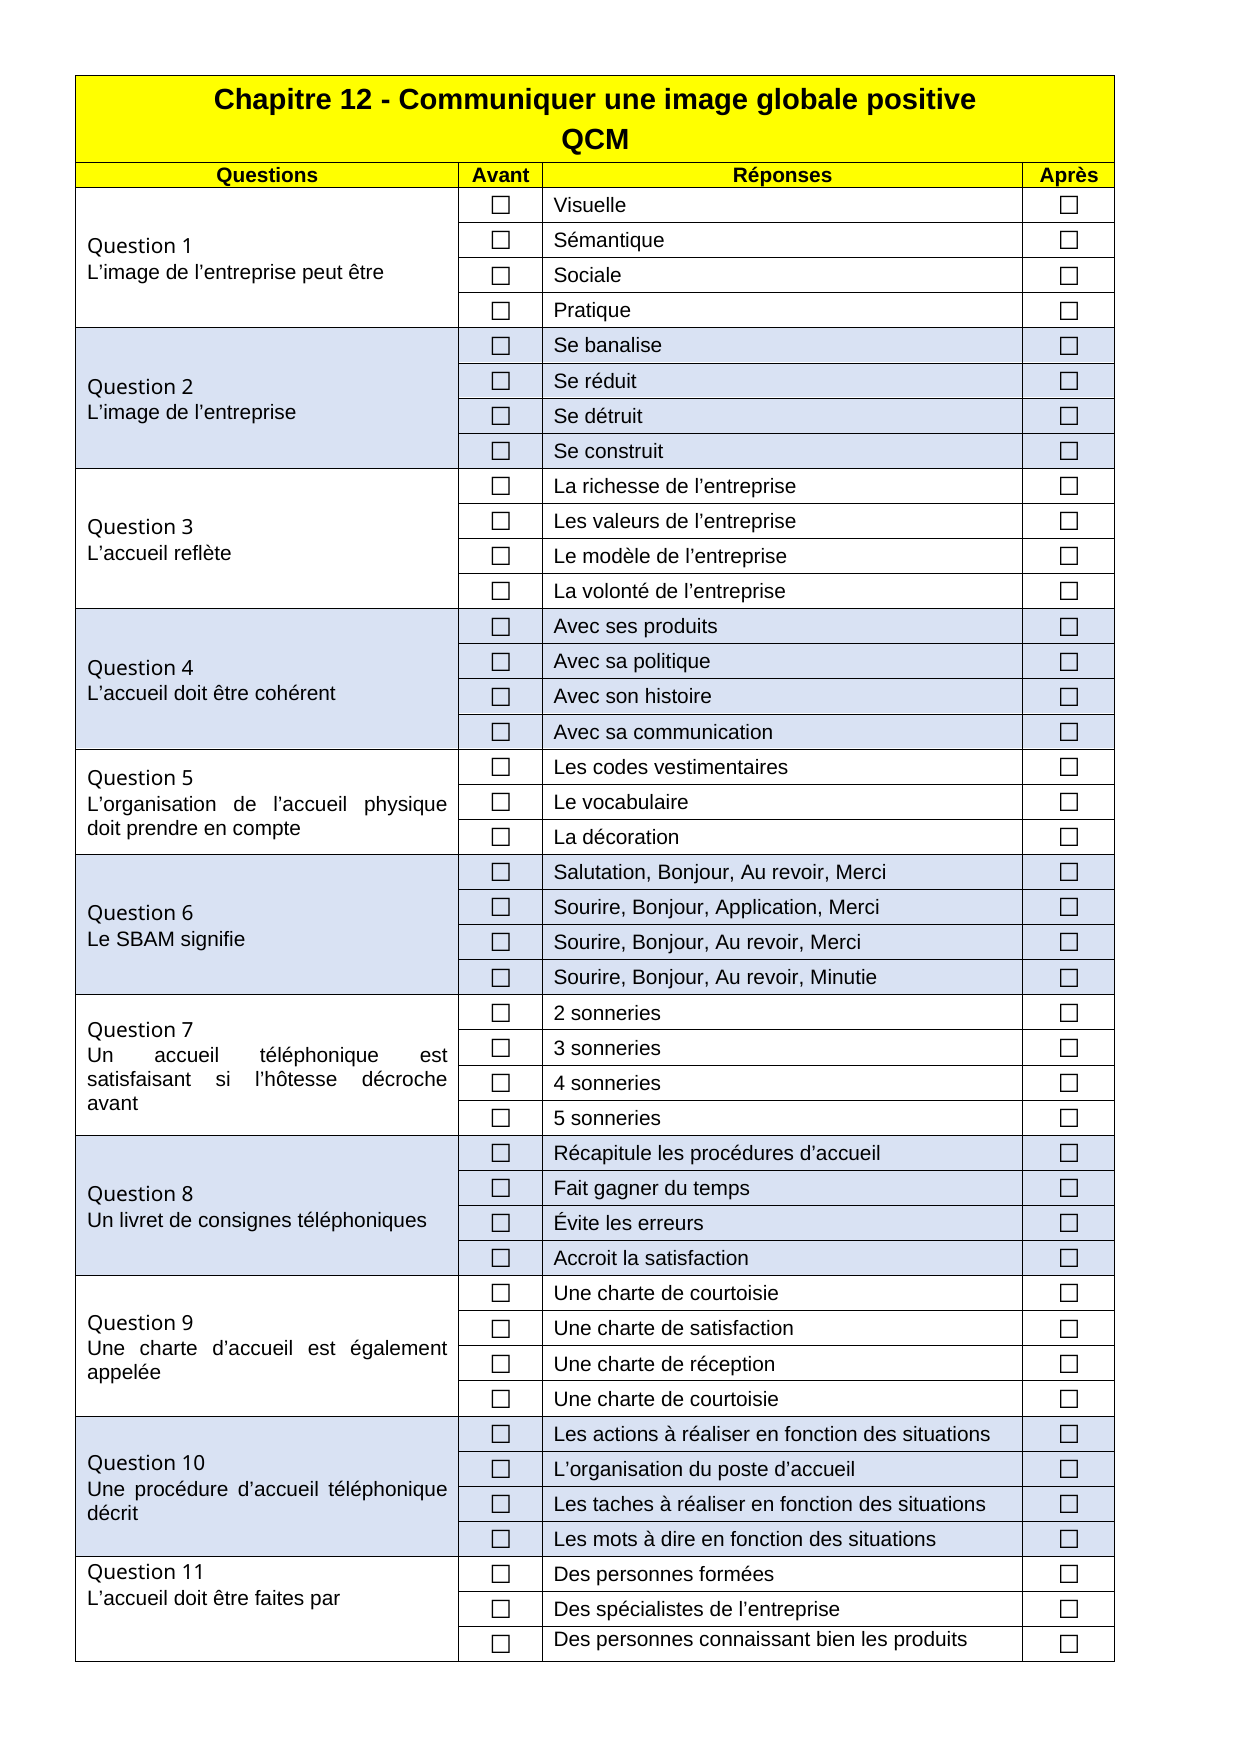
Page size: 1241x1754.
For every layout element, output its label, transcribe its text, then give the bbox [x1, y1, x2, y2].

table_cell Sémantique [543, 223, 1022, 257]
table_cell Se détruit [543, 399, 1022, 433]
table_cell Le modèle de l’entreprise [543, 539, 1022, 573]
table_cell Avant [459, 163, 542, 187]
table_cell Des spécialistes de l’entreprise [543, 1592, 1022, 1626]
table_cell Question 1 L’image de l’entreprise peut être [76, 188, 458, 327]
table_cell Question 8 Un livret de consignes téléphoniques [76, 1136, 458, 1275]
table_cell L’organisation du poste d’accueil [543, 1452, 1022, 1486]
table_cell Des personnes formées [543, 1557, 1022, 1591]
table_cell Récapitule les procédures d’accueil [543, 1136, 1022, 1170]
table_cell Des personnes connaissant bien les produits [543, 1627, 1022, 1661]
table_cell Question 2 L’image de l’entreprise [76, 328, 458, 468]
table_cell Avec ses produits [543, 609, 1022, 643]
table_cell Sourire, Bonjour, Au revoir, Minutie [543, 960, 1022, 994]
table_cell Après [1023, 163, 1114, 187]
table_cell Question 4 L’accueil doit être cohérent [76, 609, 458, 748]
table_cell Une charte de courtoisie [543, 1276, 1022, 1310]
table_cell Réponses [543, 163, 1022, 187]
table_cell Questions [76, 163, 458, 187]
table_cell Pratique [543, 293, 1022, 327]
table_cell Question 9 Une charte d’accueil est également appelée [76, 1276, 458, 1416]
table_cell Les codes vestimentaires [543, 750, 1022, 784]
table_cell Avec son histoire [543, 679, 1022, 713]
table_cell Se banalise [543, 328, 1022, 362]
table_cell Sourire, Bonjour, Application, Merci [543, 890, 1022, 924]
table_cell Sociale [543, 258, 1022, 292]
table_cell 5 sonneries [543, 1101, 1022, 1135]
table_cell Question 5 L’organisation de l’accueil physique doit prendre en compte [76, 750, 458, 854]
table_cell Question 7 Un accueil téléphonique est satisfaisant si l’hôtesse décroche avant [76, 995, 458, 1135]
table_cell Question 11 L’accueil doit être faites par [76, 1557, 458, 1661]
table_cell Avec sa politique [543, 644, 1022, 678]
table_cell La volonté de l’entreprise [543, 574, 1022, 608]
table_cell Une charte de satisfaction [543, 1311, 1022, 1345]
table_cell Les mots à dire en fonction des situations [543, 1522, 1022, 1556]
table_cell Évite les erreurs [543, 1206, 1022, 1240]
table_cell Les valeurs de l’entreprise [543, 504, 1022, 538]
table_header Chapitre 12 - Communiquer une image globale positive QCM [76, 76, 1114, 162]
table_cell Salutation, Bonjour, Au revoir, Merci [543, 855, 1022, 889]
table_cell Sourire, Bonjour, Au revoir, Merci [543, 925, 1022, 959]
table_cell Une charte de courtoisie [543, 1381, 1022, 1416]
table_cell Question 10 Une procédure d’accueil téléphonique décrit [76, 1417, 458, 1556]
table_cell La richesse de l’entreprise [543, 469, 1022, 503]
table_cell Les actions à réaliser en fonction des situations [543, 1417, 1022, 1451]
table_cell Une charte de réception [543, 1346, 1022, 1380]
table_cell 2 sonneries [543, 995, 1022, 1029]
table_cell Visuelle [543, 188, 1022, 222]
table_cell La décoration [543, 820, 1022, 854]
table_cell Accroit la satisfaction [543, 1241, 1022, 1275]
table_cell Question 3 L’accueil reflète [76, 469, 458, 608]
table_cell Question 6 Le SBAM signifie [76, 855, 458, 994]
table_cell Se réduit [543, 364, 1022, 397]
table_cell Se construit [543, 434, 1022, 468]
table_cell Le vocabulaire [543, 785, 1022, 819]
table_cell Avec sa communication [543, 715, 1022, 748]
table_cell Les taches à réaliser en fonction des situations [543, 1487, 1022, 1521]
table_cell 4 sonneries [543, 1066, 1022, 1099]
table_cell 3 sonneries [543, 1030, 1022, 1064]
table_cell Fait gagner du temps [543, 1171, 1022, 1205]
